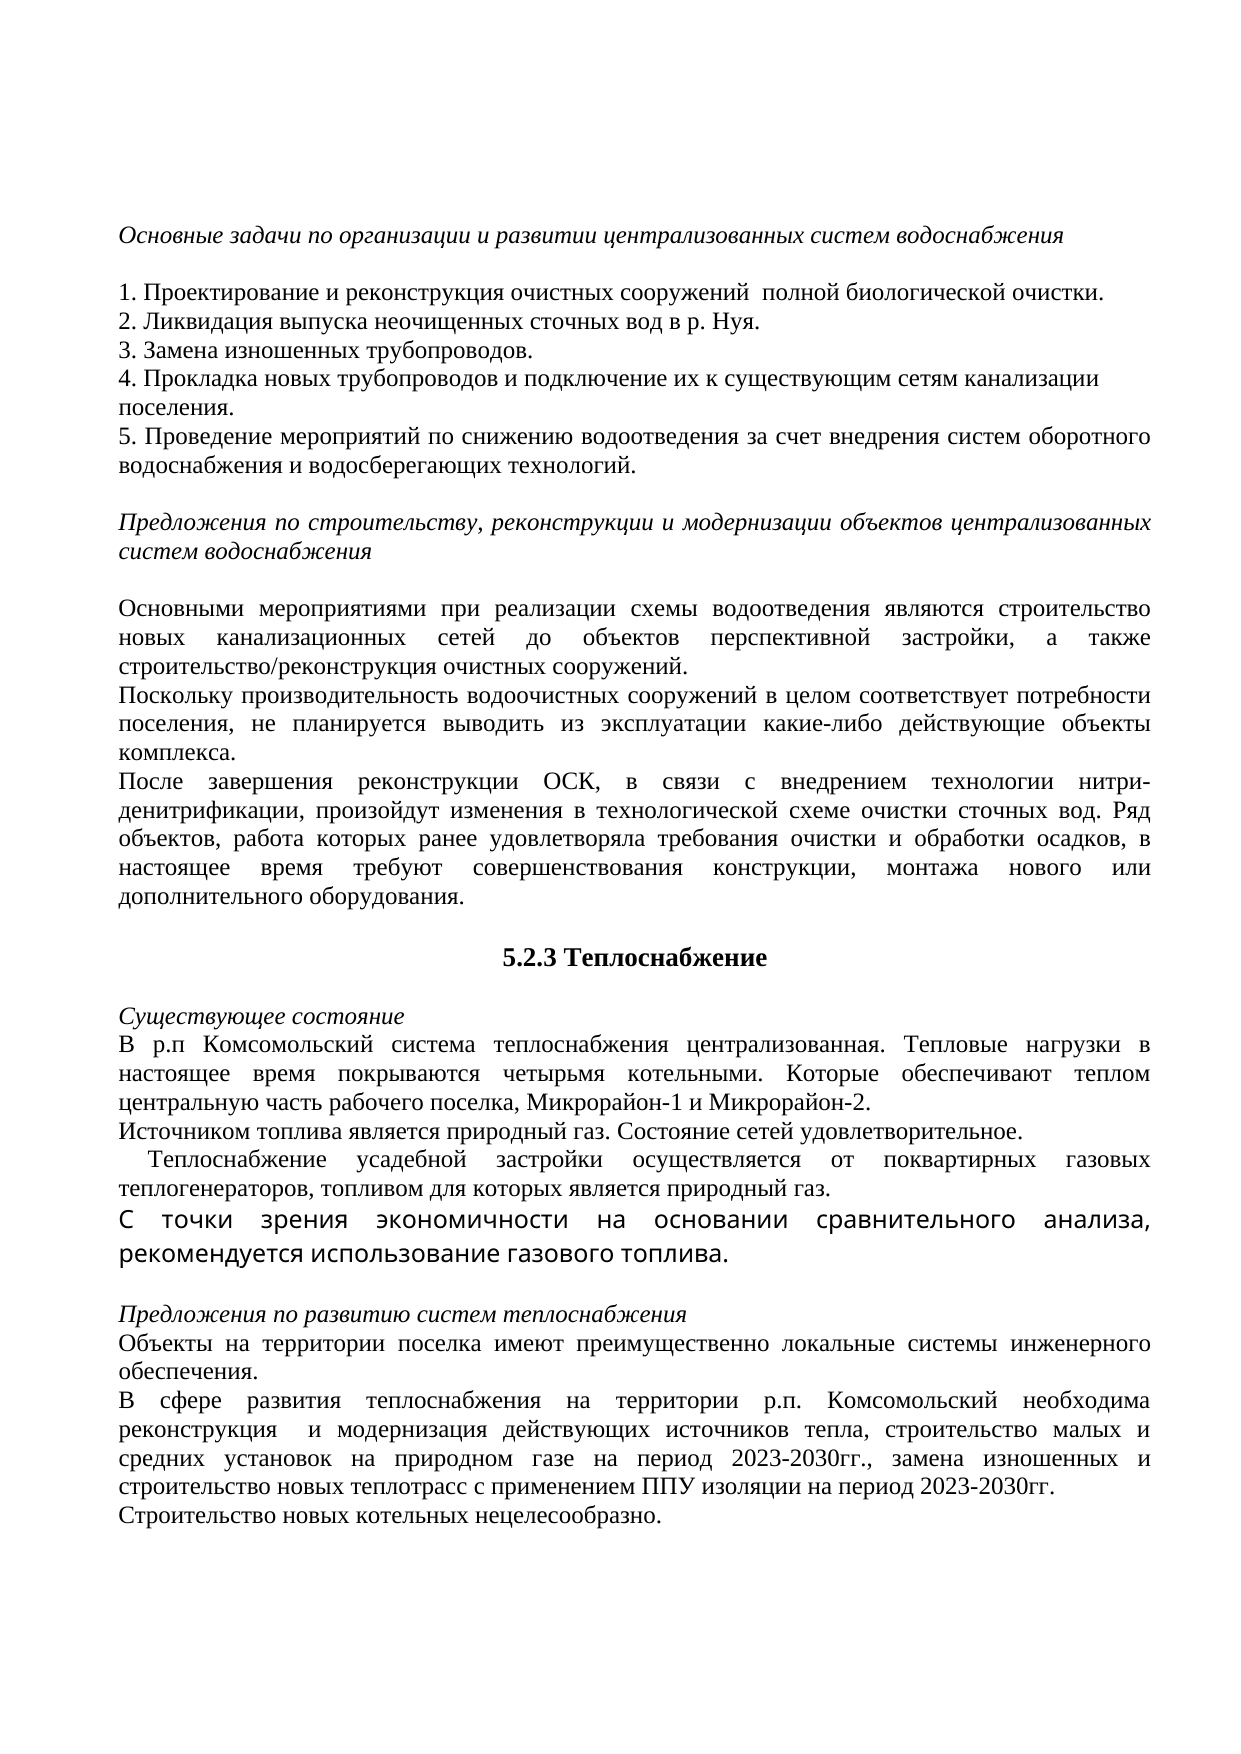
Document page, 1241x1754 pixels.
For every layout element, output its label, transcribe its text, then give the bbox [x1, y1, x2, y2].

text 3. Замена изношенных трубопроводов. [118, 335, 1152, 363]
text Предложения по развитию систем теплоснабжения [118, 1299, 1152, 1328]
text 1. Проектирование и реконструкция очистных сооружений полной биологической очистки. [118, 277, 1152, 306]
text Основными мероприятиями при реализации схемы водоотведения являются строительство новых канализационных сетей до объектов перспективной застройки, а также строительство/реконструкция очистных сооружений. [118, 593, 1152, 680]
text Предложения по строительству, реконструкции и модернизации объектов централизованных систем водоснабжения [118, 507, 1152, 565]
text Строительство новых котельных нецелесообразно. [118, 1500, 1152, 1529]
text Теплоснабжение усадебной застройки осуществляется от поквартирных газовых теплогенераторов, топливом для которых является природный газ. [118, 1144, 1152, 1202]
text После завершения реконструкции ОСК, в связи с внедрением технологии нитри-денитрификации, произойдут изменения в технологической схеме очистки сточных вод. Ряд объектов, работа которых ранее удовлетворяла требования очистки и обработки осадков, в настоящее время требуют совершенствования конструкции, монтажа нового или дополнительного оборудования. [118, 766, 1152, 910]
text 2. Ликвидация выпуска неочищенных сточных вод в р. Нуя. [118, 306, 1152, 335]
text 5.2.3 Теплоснабжение [118, 941, 1152, 972]
text Объекты на территории поселка имеют преимущественно локальные системы инженерного обеспечения. [118, 1328, 1152, 1385]
text В р.п Комсомольский система теплоснабжения централизованная. Тепловые нагрузки в настоящее время покрываются четырьмя котельными. Которые обеспечивают теплом центральную часть рабочего поселка, Микрорайон-1 и Микрорайон-2. [118, 1029, 1152, 1116]
text Источником топлива является природный газ. Состояние сетей удовлетворительное. [118, 1116, 1152, 1144]
text Существующее состояние [118, 1001, 1152, 1029]
text В сфере развития теплоснабжения на территории р.п. Комсомольский необходима реконструкция и модернизация действующих источников тепла, строительство малых и средних установок на природном газе на период 2023-2030гг., замена изношенных и строительство новых теплотрасс с применением ППУ изоляции на период 2023-2030гг. [118, 1385, 1152, 1500]
text Основные задачи по организации и развитии централизованных систем водоснабжения [118, 220, 1152, 248]
text С точки зрения экономичности на основании сравнительного анализа, рекомендуется использование газового топлива. [118, 1202, 1152, 1270]
text 5. Проведение мероприятий по снижению водоотведения за счет внедрения систем оборотного водоснабжения и водосберегающих технологий. [118, 421, 1152, 478]
text Поскольку производительность водоочистных сооружений в целом соответствует потребности поселения, не планируется выводить из эксплуатации какие-либо действующие объекты комплекса. [118, 680, 1152, 766]
text 4. Прокладка новых трубопроводов и подключение их к существующим сетям канализации поселения. [118, 363, 1152, 421]
